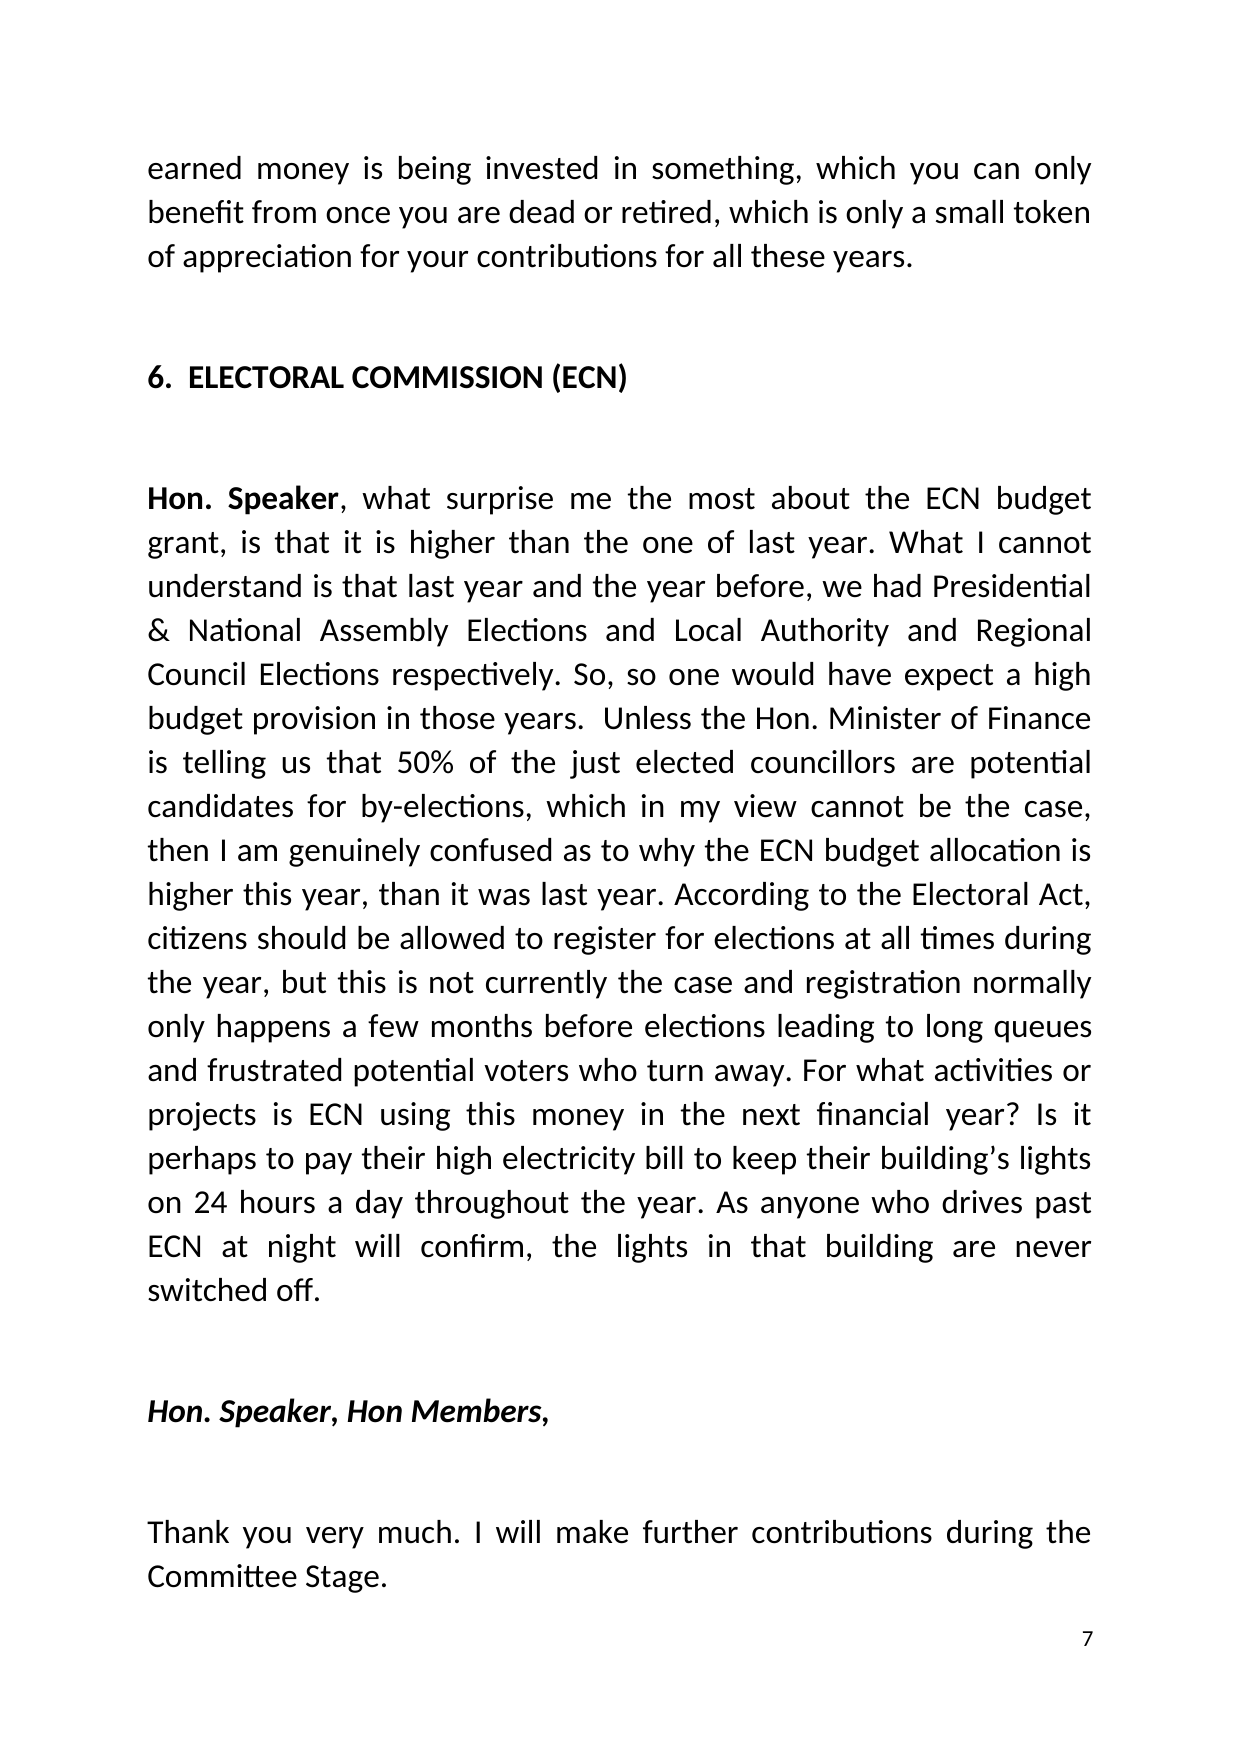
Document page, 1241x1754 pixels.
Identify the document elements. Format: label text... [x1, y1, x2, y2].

text 6. Electoral Commission (ECN) [147, 356, 1093, 397]
text Hon. Speaker, what surprise me the most about the ECN budget grant, is that it is higher than the one of last year. What I cannot understand is that last year and the year before, we had Presidential & National Assembly Elections and Local Authority and Regional Council Elections respectively. So, so one would have expect a high budget provision in those years. Unless the Hon. Minister of Finance is telling us that 50% of the just elected councillors are potential candidates for by-elections, which in my view cannot be the case, then I am genuinely confused as to why the ECN budget allocation is higher this year, than it was last year. According to the Electoral Act, citizens should be allowed to register for elections at all times during the year, but this is not currently the case and registration normally only happens a few months before elections leading to long queues and frustrated potential voters who turn away. For what activities or projects is ECN using this money in the next financial year? Is it perhaps to pay their high electricity bill to keep their building’s lights on 24 hours a day throughout the year. As anyone who drives past ECN at night will confirm, the lights in that building are never switched off. [147, 477, 1093, 1309]
text Hon. Speaker, Hon Members, [147, 1390, 1093, 1431]
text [147, 147, 1093, 276]
text Thank you very much. I will make further contributions during the Committee Stage. [147, 1511, 1093, 1596]
